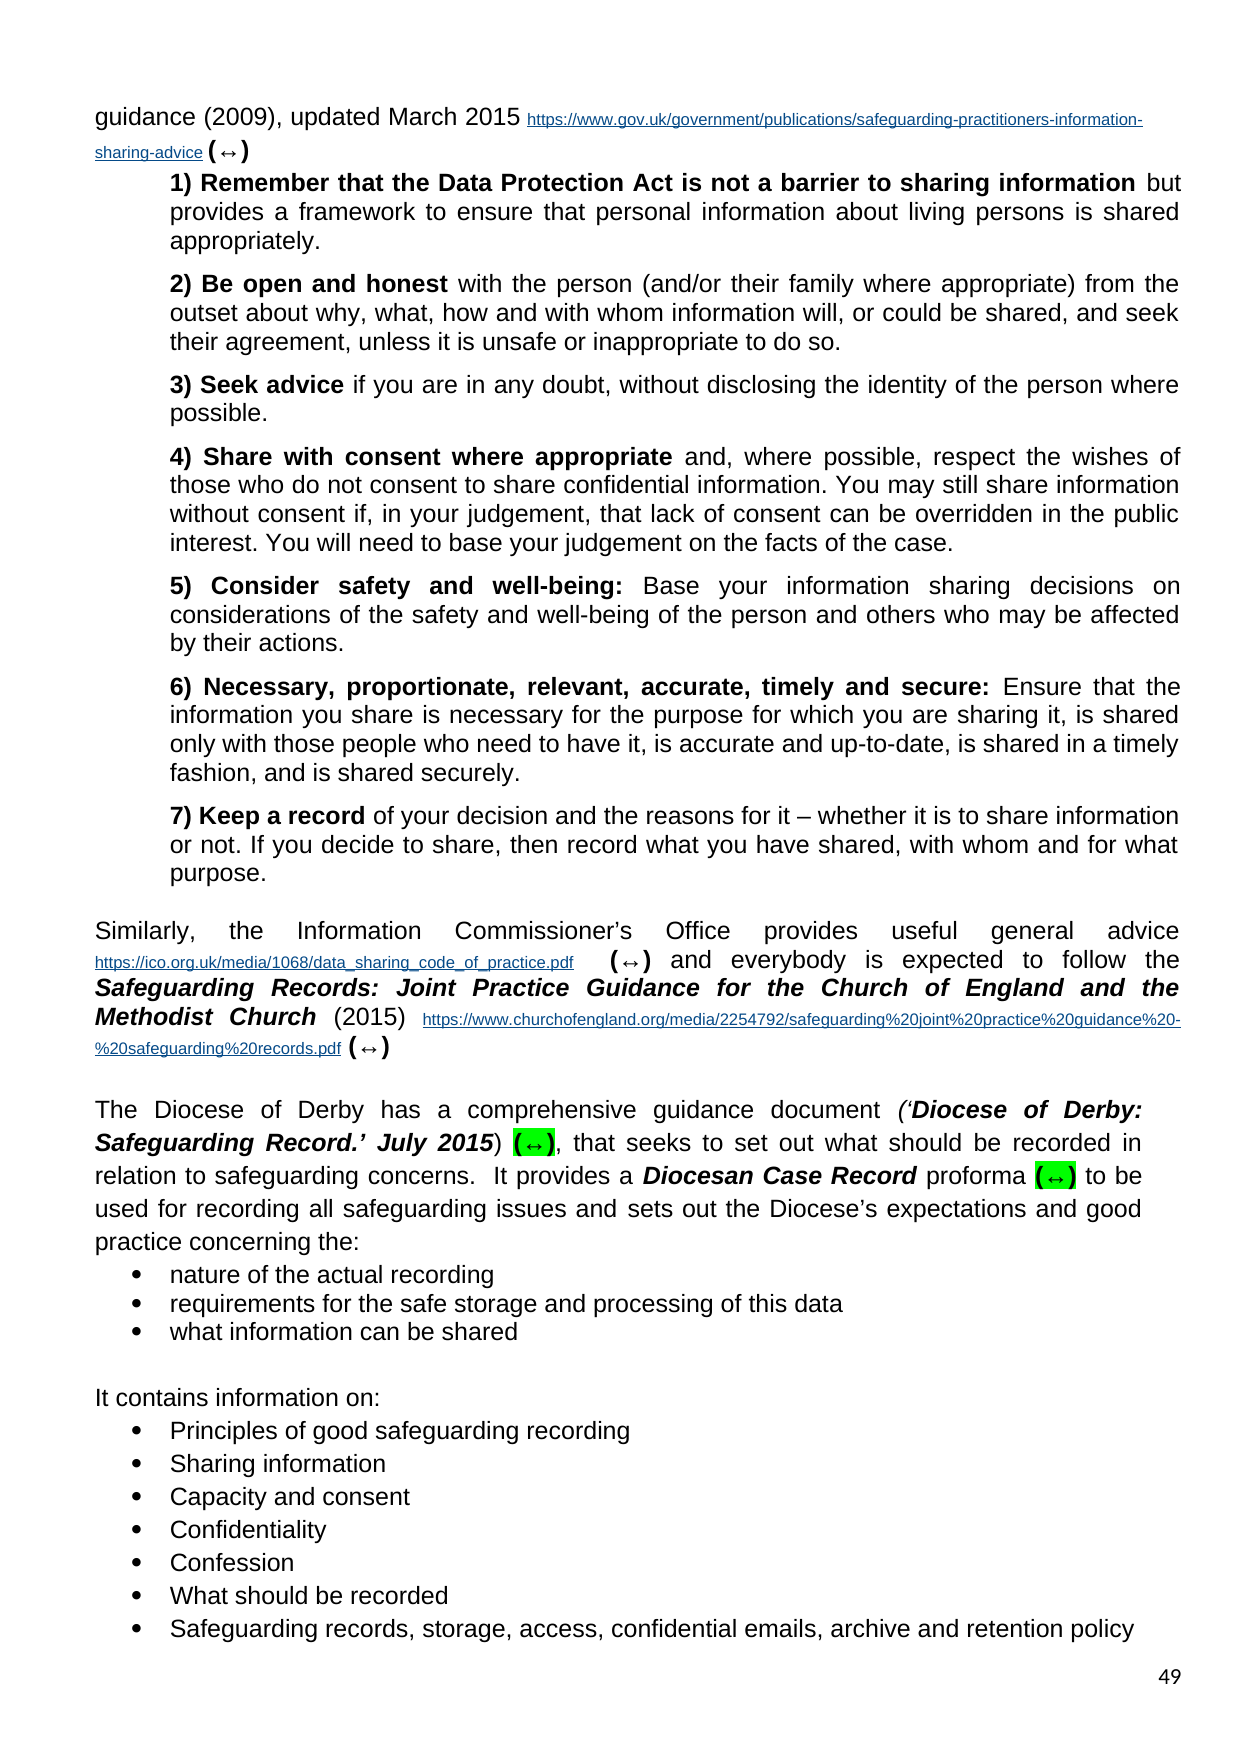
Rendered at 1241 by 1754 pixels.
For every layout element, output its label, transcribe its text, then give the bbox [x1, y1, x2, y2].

text Similarly, the Information Commissioner’s Office provides useful general advice https://ico.org.uk/media/1068/data_sharing_code_of_practice.pdf (↔) and everybody is expected to follow the Safeguarding Records: Joint Practice Guidance for the Church of England and the Methodist Church (2015) https://www.churchofengland.org/media/2254792/safeguarding%20joint%20practice%20guidance%20-%20safeguarding%20records.pdf (↔) [94, 916, 1181, 1059]
list what information can be shared [132, 1317, 1143, 1346]
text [94, 102, 1143, 164]
list Principles of good safeguarding recording [132, 1416, 1143, 1444]
text 1) Remember that the Data Protection Act is not a barrier to sharing information but provides a framework to ensure that personal information about living persons is shared appropriately. [169, 168, 1181, 254]
list nature of the actual recording [132, 1260, 1181, 1288]
list requirements for the safe storage and processing of this data [132, 1288, 1181, 1317]
list Confession [132, 1548, 1143, 1577]
list What should be recorded [132, 1581, 1143, 1610]
text 2) Be open and honest with the person (and/or their family where appropriate) from the outset about why, what, how and with whom information will, or could be shared, and seek their agreement, unless it is unsafe or inappropriate to do so. [169, 269, 1181, 355]
text 4) Share with consent where appropriate and, where possible, respect the wishes of those who do not consent to share confidential information. You may still share information without consent if, in your judgement, that lack of consent can be overridden in the public interest. You will need to base your judgement on the facts of the case. [169, 441, 1181, 556]
text The Diocese of Derby has a comprehensive guidance document (‘Diocese of Derby: Safeguarding Record.’ July 2015) (↔), that seeks to set out what should be recorded in relation to safeguarding concerns. It provides a Diocesan Case Record proforma (↔) to be used for recording all safeguarding issues and sets out the Diocese’s expectations and good practice concerning the: [94, 1094, 1143, 1255]
list Safeguarding records, storage, access, confidential emails, archive and retention policy [132, 1614, 1143, 1643]
text 7) Keep a record of your decision and the reasons for it – whether it is to share information or not. If you decide to share, then record what you have shared, with whom and for what purpose. [169, 801, 1181, 887]
text 3) Seek advice if you are in any doubt, without disclosing the identity of the person where possible. [169, 369, 1181, 427]
text 6) Necessary, proportionate, relevant, accurate, timely and secure: Ensure that the information you share is necessary for the purpose for which you are sharing it, is shared only with those people who need to have it, is accurate and up-to-date, is shared in a timely fashion, and is shared securely. [169, 671, 1181, 786]
list Confidentiality [132, 1515, 1143, 1544]
text It contains information on: [94, 1383, 1143, 1411]
list Capacity and consent [132, 1482, 1143, 1511]
text 5) Consider safety and well-being: Base your information sharing decisions on considerations of the safety and well-being of the person and others who may be affected by their actions. [169, 571, 1181, 657]
list Sharing information [132, 1449, 1143, 1478]
